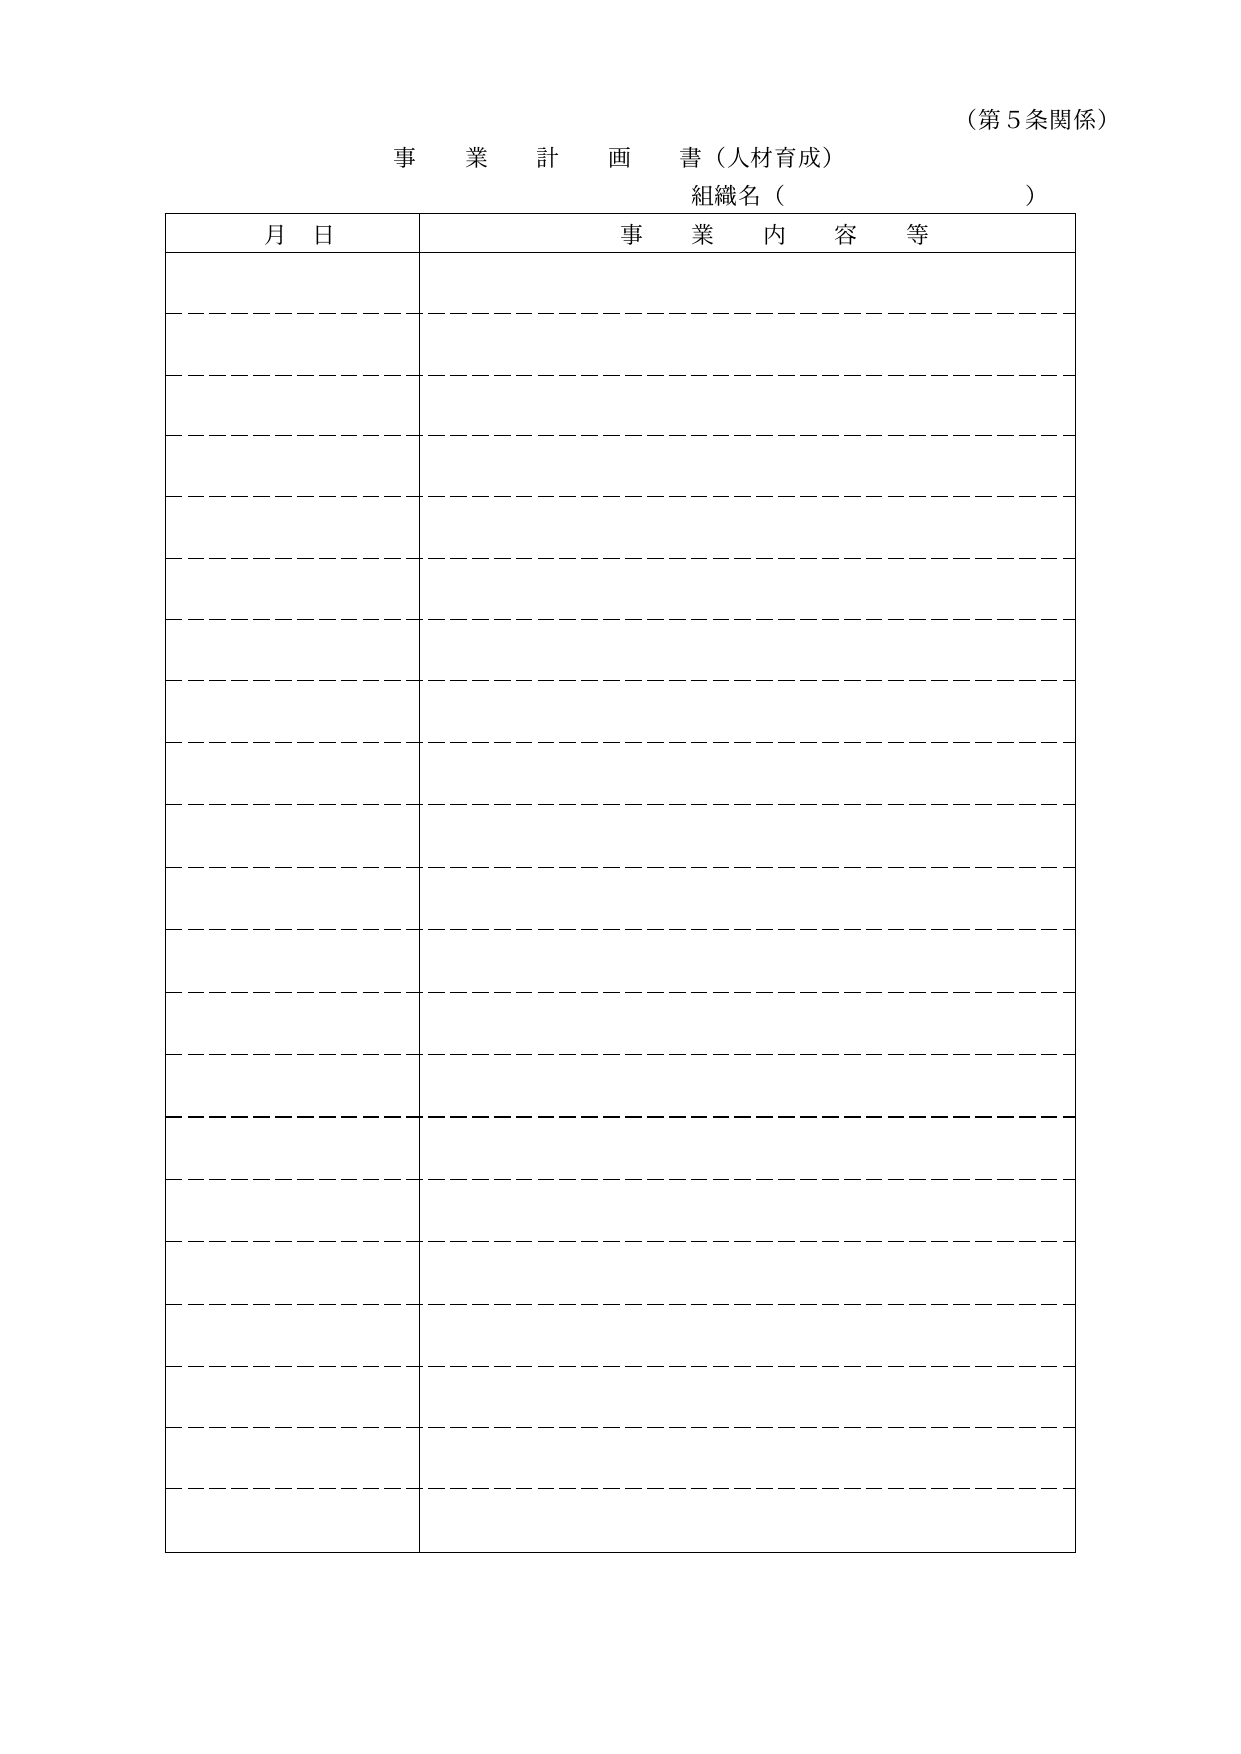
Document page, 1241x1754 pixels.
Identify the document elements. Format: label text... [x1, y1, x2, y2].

table_cell [420, 1241, 1075, 1303]
table_cell [166, 1179, 419, 1241]
table_header 事 業 内 容 等 [420, 214, 1075, 252]
table_cell [420, 496, 1075, 558]
table_cell [166, 1304, 419, 1366]
table_header 月 日 [166, 214, 419, 252]
table_cell [166, 992, 419, 1054]
text （第５条関係） [119, 99, 1121, 137]
text 組織名（ ） [150, 175, 1121, 213]
table_cell [420, 742, 1075, 804]
table_cell [420, 867, 1075, 929]
table_cell [166, 375, 419, 435]
table_cell [166, 1241, 419, 1303]
table_cell [166, 680, 419, 742]
table_cell [166, 253, 419, 313]
table_cell [420, 253, 1075, 313]
table_cell [420, 1304, 1075, 1366]
table_cell [420, 435, 1075, 496]
table_cell [420, 375, 1075, 435]
table_cell [166, 1427, 419, 1488]
table_cell [166, 1488, 419, 1552]
table_cell [420, 313, 1075, 375]
table_cell [166, 804, 419, 867]
table_cell [420, 1179, 1075, 1241]
table_cell [166, 1366, 419, 1427]
table_cell [420, 804, 1075, 867]
table_cell [420, 929, 1075, 992]
text 事 業 計 画 書（人材育成） [119, 137, 1121, 175]
table_cell [166, 558, 419, 619]
table_cell [166, 867, 419, 929]
table_cell [166, 496, 419, 558]
table_cell [420, 1488, 1075, 1552]
table_cell [166, 929, 419, 992]
table_cell [166, 1116, 419, 1179]
table_cell [420, 619, 1075, 679]
table_cell [420, 558, 1075, 619]
table_cell [420, 1116, 1075, 1179]
table_cell [420, 992, 1075, 1054]
table_cell [420, 680, 1075, 742]
table_cell [166, 1054, 419, 1116]
table_cell [420, 1427, 1075, 1488]
table_cell [420, 1366, 1075, 1427]
table_cell [166, 435, 419, 496]
table_cell [420, 1054, 1075, 1116]
table_cell [166, 619, 419, 679]
table_cell [166, 742, 419, 804]
table_cell [166, 313, 419, 375]
